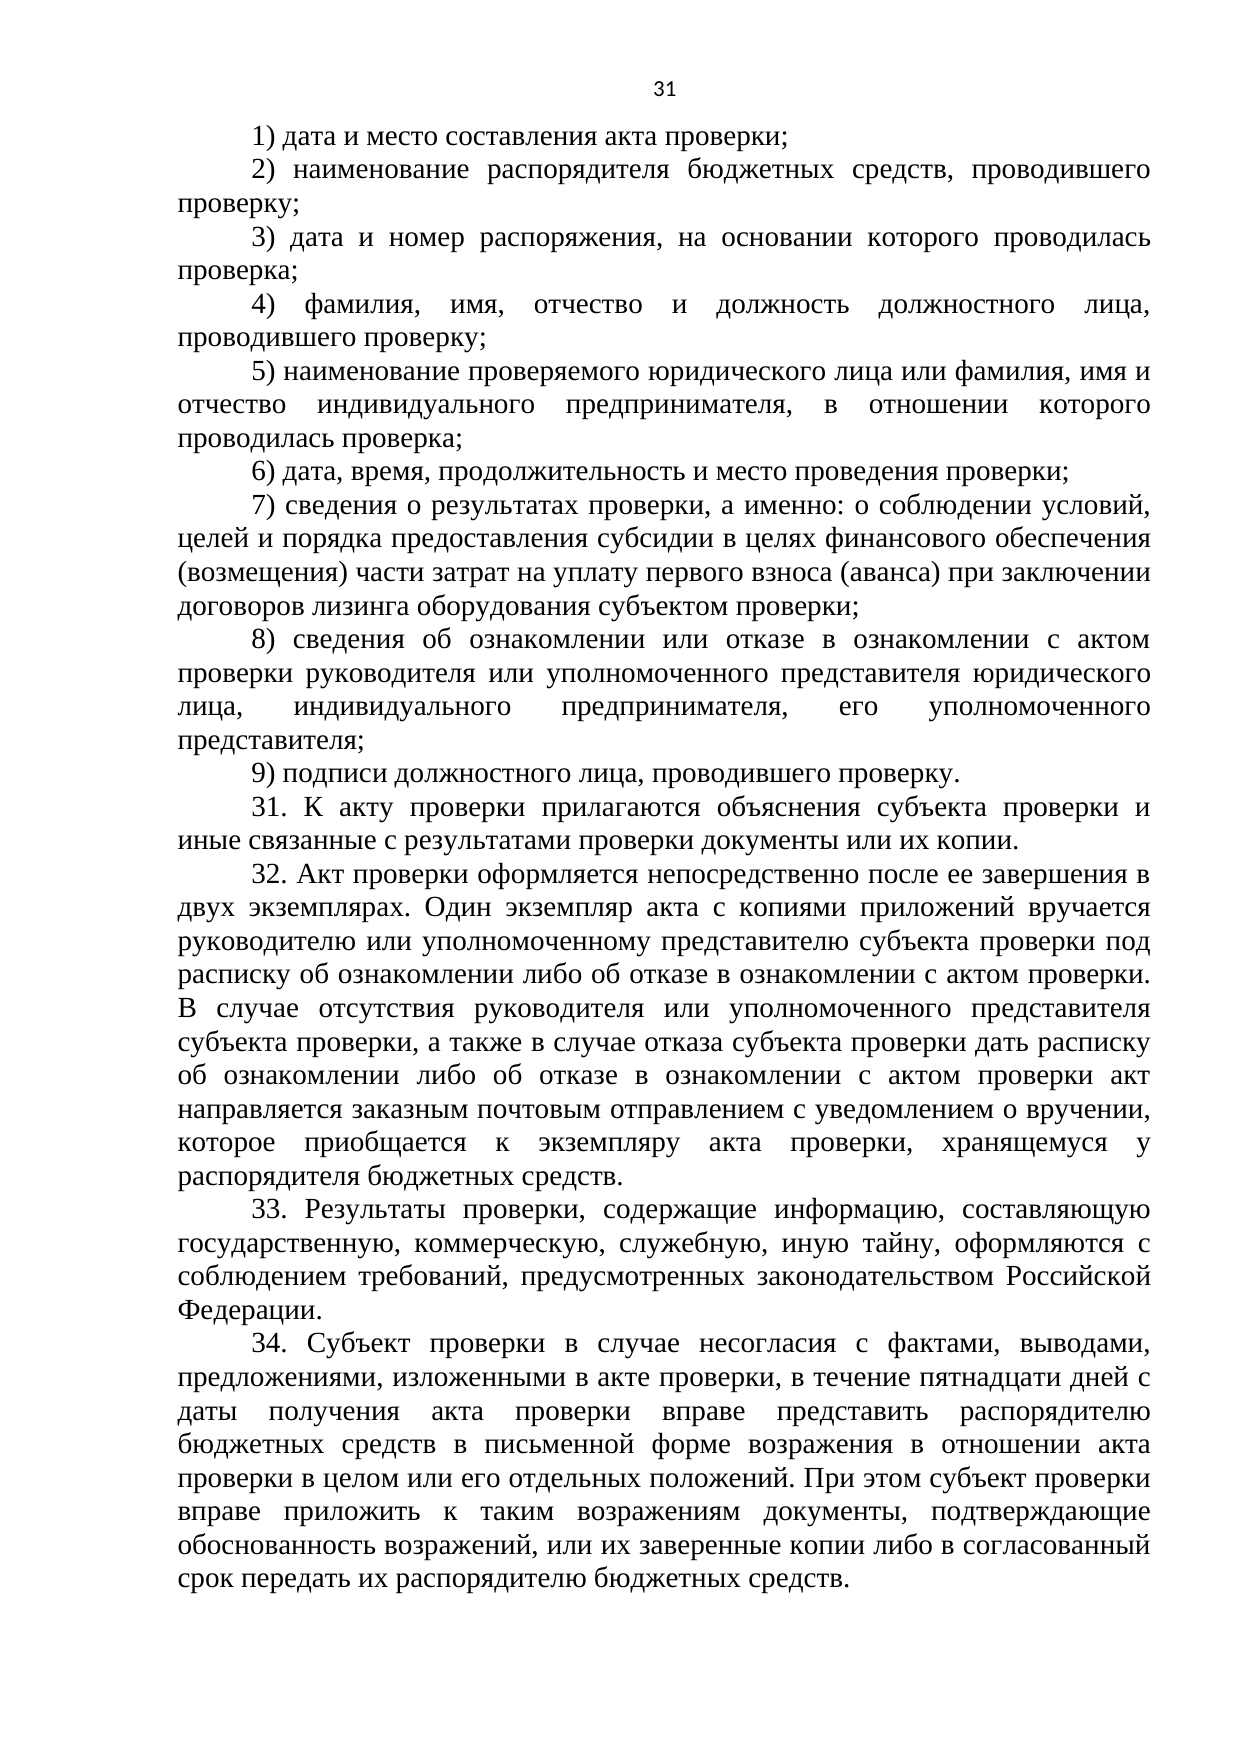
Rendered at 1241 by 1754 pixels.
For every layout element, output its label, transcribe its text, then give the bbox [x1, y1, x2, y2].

text 9) подписи должностного лица, проводившего проверку. [177, 755, 1152, 789]
text 3) дата и номер распоряжения, на основании которого проводилась проверка; [177, 219, 1152, 286]
text 33. Результаты проверки, содержащие информацию, составляющую государственную, коммерческую, служебную, иную тайну, оформляются с соблюдением требований, предусмотренных законодательством Российской Федерации. [177, 1191, 1152, 1326]
text 34. Субъект проверки в случае несогласия с фактами, выводами, предложениями, изложенными в акте проверки, в течение пятнадцати дней с даты получения акта проверки вправе представить распорядителю бюджетных средств в письменной форме возражения в отношении акта проверки в целом или его отдельных положений. При этом субъект проверки вправе приложить к таким возражениям документы, подтверждающие обоснованность возражений, или их заверенные копии либо в согласованный срок передать их распорядителю бюджетных средств. [177, 1326, 1152, 1594]
text 7) сведения о результатах проверки, а именно: о соблюдении условий, целей и порядка предоставления субсидии в целях финансового обеспечения (возмещения) части затрат на уплату первого взноса (аванса) при заключении договоров лизинга оборудования субъектом проверки; [177, 487, 1152, 621]
text 8) сведения об ознакомлении или отказе в ознакомлении с актом проверки руководителя или уполномоченного представителя юридического лица, индивидуального предпринимателя, его уполномоченного представителя; [177, 621, 1152, 755]
text 32. Акт проверки оформляется непосредственно после ее завершения в двух экземплярах. Один экземпляр акта с копиями приложений вручается руководителю или уполномоченному представителю субъекта проверки под расписку об ознакомлении либо об отказе в ознакомлении с актом проверки. В случае отсутствия руководителя или уполномоченного представителя субъекта проверки, а также в случае отказа субъекта проверки дать расписку об ознакомлении либо об отказе в ознакомлении с актом проверки акт направляется заказным почтовым отправлением с уведомлением о вручении, которое приобщается к экземпляру акта проверки, хранящемуся у распорядителя бюджетных средств. [177, 856, 1152, 1191]
text 1) дата и место составления акта проверки; [177, 118, 1152, 152]
text 6) дата, время, продолжительность и место проведения проверки; [177, 453, 1152, 487]
text 4) фамилия, имя, отчество и должность должностного лица, проводившего проверку; [177, 286, 1152, 353]
text 5) наименование проверяемого юридического лица или фамилия, имя и отчество индивидуального предпринимателя, в отношении которого проводилась проверка; [177, 353, 1152, 453]
text 31. К акту проверки прилагаются объяснения субъекта проверки и иные связанные с результатами проверки документы или их копии. [177, 789, 1152, 856]
text 2) наименование распорядителя бюджетных средств, проводившего проверку; [177, 152, 1152, 219]
